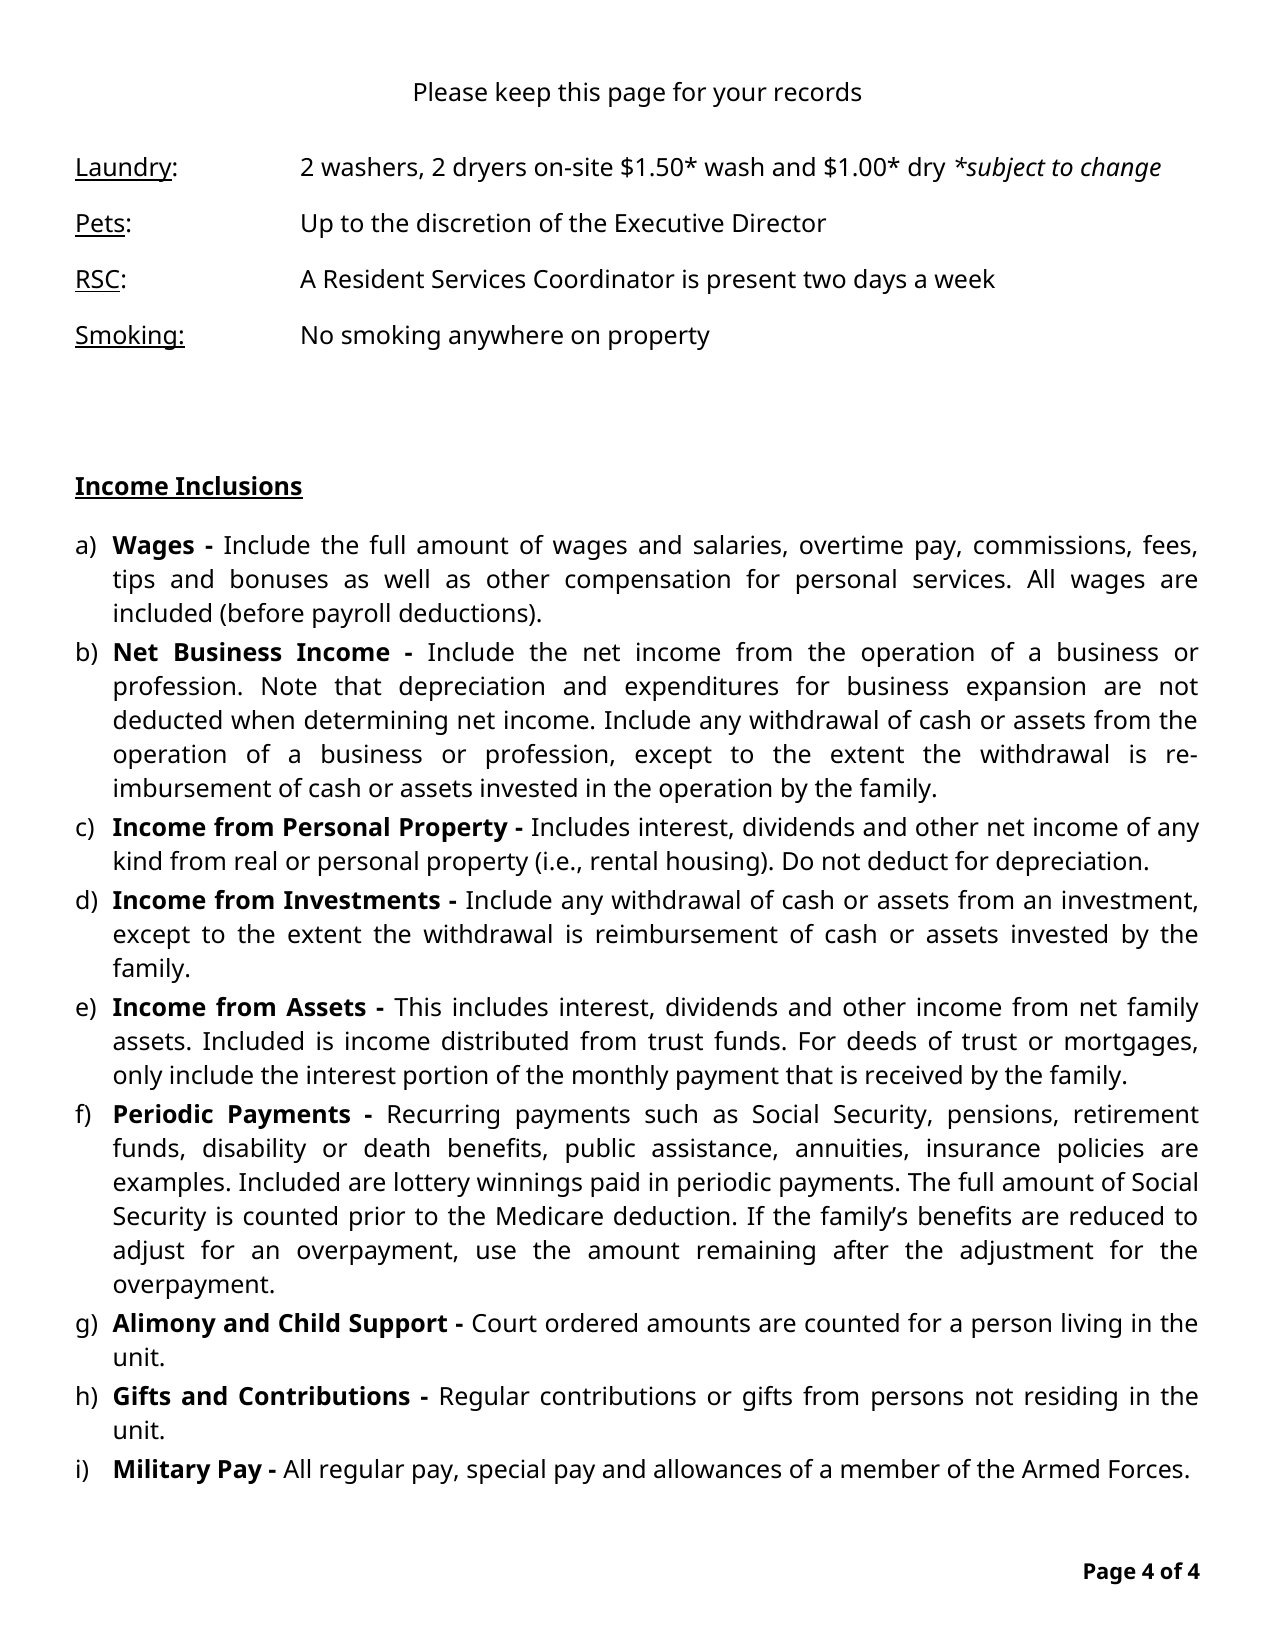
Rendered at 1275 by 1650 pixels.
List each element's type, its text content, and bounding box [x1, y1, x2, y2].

text Pets: Up to the discretion of the Executive Director [75, 206, 1200, 240]
list Gifts and Contributions - Regular contributions or gifts from persons not residing in the unit. [75, 1378, 1200, 1447]
list Military Pay - All regular pay, special pay and allowances of a member of the Armed Forces. [75, 1451, 1200, 1485]
list Periodic Payments - Recurring payments such as Social Security, pensions, retirement funds, disability or death benefits, public assistance, annuities, insurance policies are examples. Included are lottery winnings paid in periodic payments. The full amount of Social Security is counted prior to the Medicare deduction. If the family’s benefits are reduced to adjust for an overpayment, use the amount remaining after the adjustment for the overpayment. [75, 1096, 1200, 1301]
list Alimony and Child Support - Court ordered amounts are counted for a person living in the unit. [75, 1306, 1200, 1374]
text Smoking: No smoking anywhere on property [75, 317, 1200, 352]
list Income from Personal Property - Includes interest, dividends and other net income of any kind from real or personal property (i.e., rental housing). Do not deduct for depreciation. [75, 809, 1200, 878]
text Laundry: 2 washers, 2 dryers on-site $1.50* wash and $1.00* dry *subject to change [75, 150, 1200, 184]
text Income Inclusions [75, 468, 1200, 502]
list Income from Assets - This includes interest, dividends and other income from net family assets. Included is income distributed from trust funds. For deeds of trust or mortgages, only include the interest portion of the monthly payment that is received by the family. [75, 989, 1200, 1092]
list Wages - Include the full amount of wages and salaries, overtime pay, commissions, fees, tips and bonuses as well as other compensation for personal services. All wages are included (before payroll deductions). [75, 527, 1200, 629]
text RSC: A Resident Services Coordinator is present two days a week [75, 262, 1200, 296]
list Income from Investments - Include any withdrawal of cash or assets from an investment, except to the extent the withdrawal is reimbursement of cash or assets invested by the family. [75, 882, 1200, 984]
list Net Business Income - Include the net income from the operation of a business or profession. Note that depreciation and expenditures for business expansion are not deducted when determining net income. Include any withdrawal of cash or assets from the operation of a business or profession, except to the extent the withdrawal is re-imbursement of cash or assets invested in the operation by the family. [75, 634, 1200, 805]
